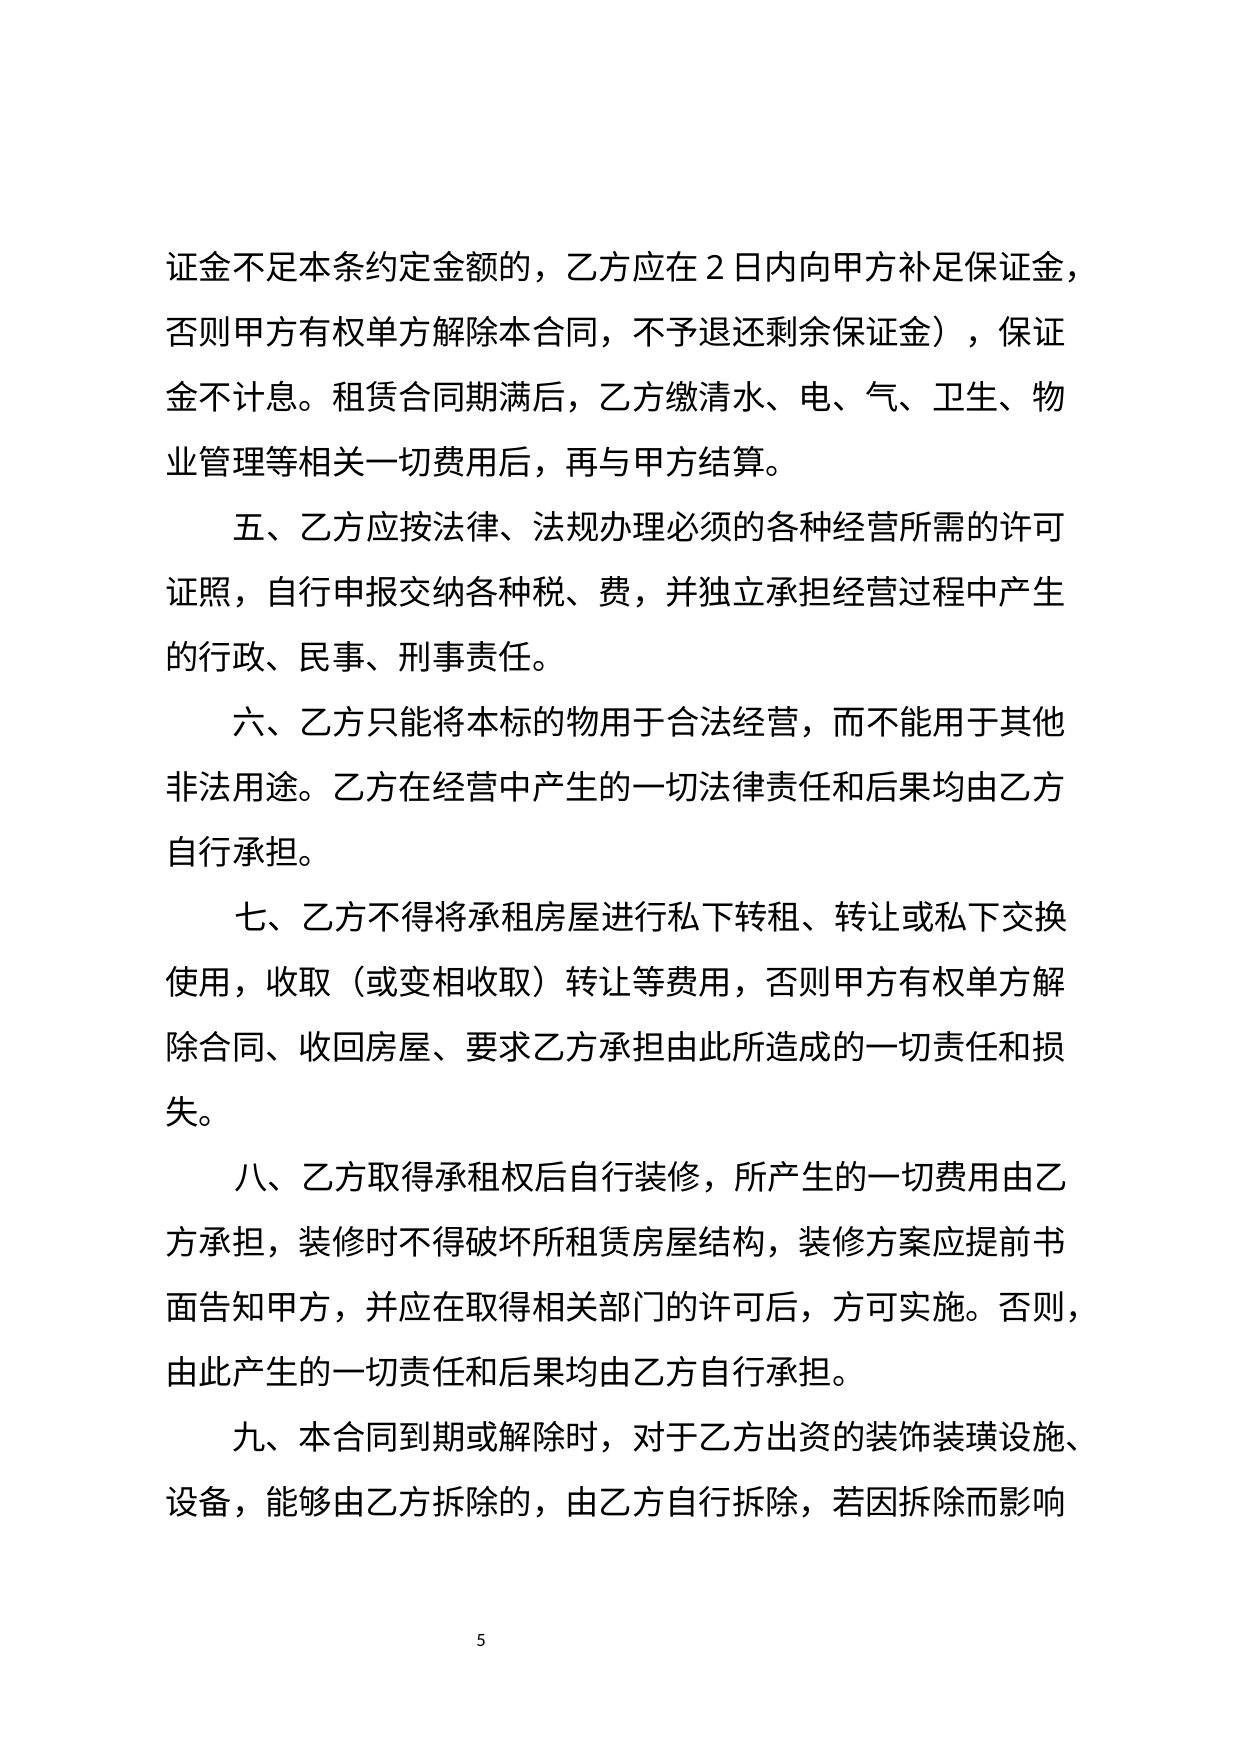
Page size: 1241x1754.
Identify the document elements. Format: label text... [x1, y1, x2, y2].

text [165, 233, 1087, 493]
text 八、乙方取得承租权后自行装修，所产生的一切费用由乙方承担，装修时不得破坏所租赁房屋结构，装修方案应提前书面告知甲方，并应在取得相关部门的许可后，方可实施。否则，由此产生的一切责任和后果均由乙方自行承担。 [165, 1143, 1087, 1403]
text 六、乙方只能将本标的物用于合法经营，而不能用于其他非法用途。乙方在经营中产生的一切法律责任和后果均由乙方自行承担。 [165, 688, 1087, 883]
text 七、乙方不得将承租房屋进行私下转租、转让或私下交换使用，收取（或变相收取）转让等费用，否则甲方有权单方解除合同、收回房屋、要求乙方承担由此所造成的一切责任和损失。 [165, 883, 1087, 1143]
text 五、乙方应按法律、法规办理必须的各种经营所需的许可证照，自行申报交纳各种税、费，并独立承担经营过程中产生的行政、民事、刑事责任。 [165, 493, 1087, 688]
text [165, 1403, 1087, 1533]
